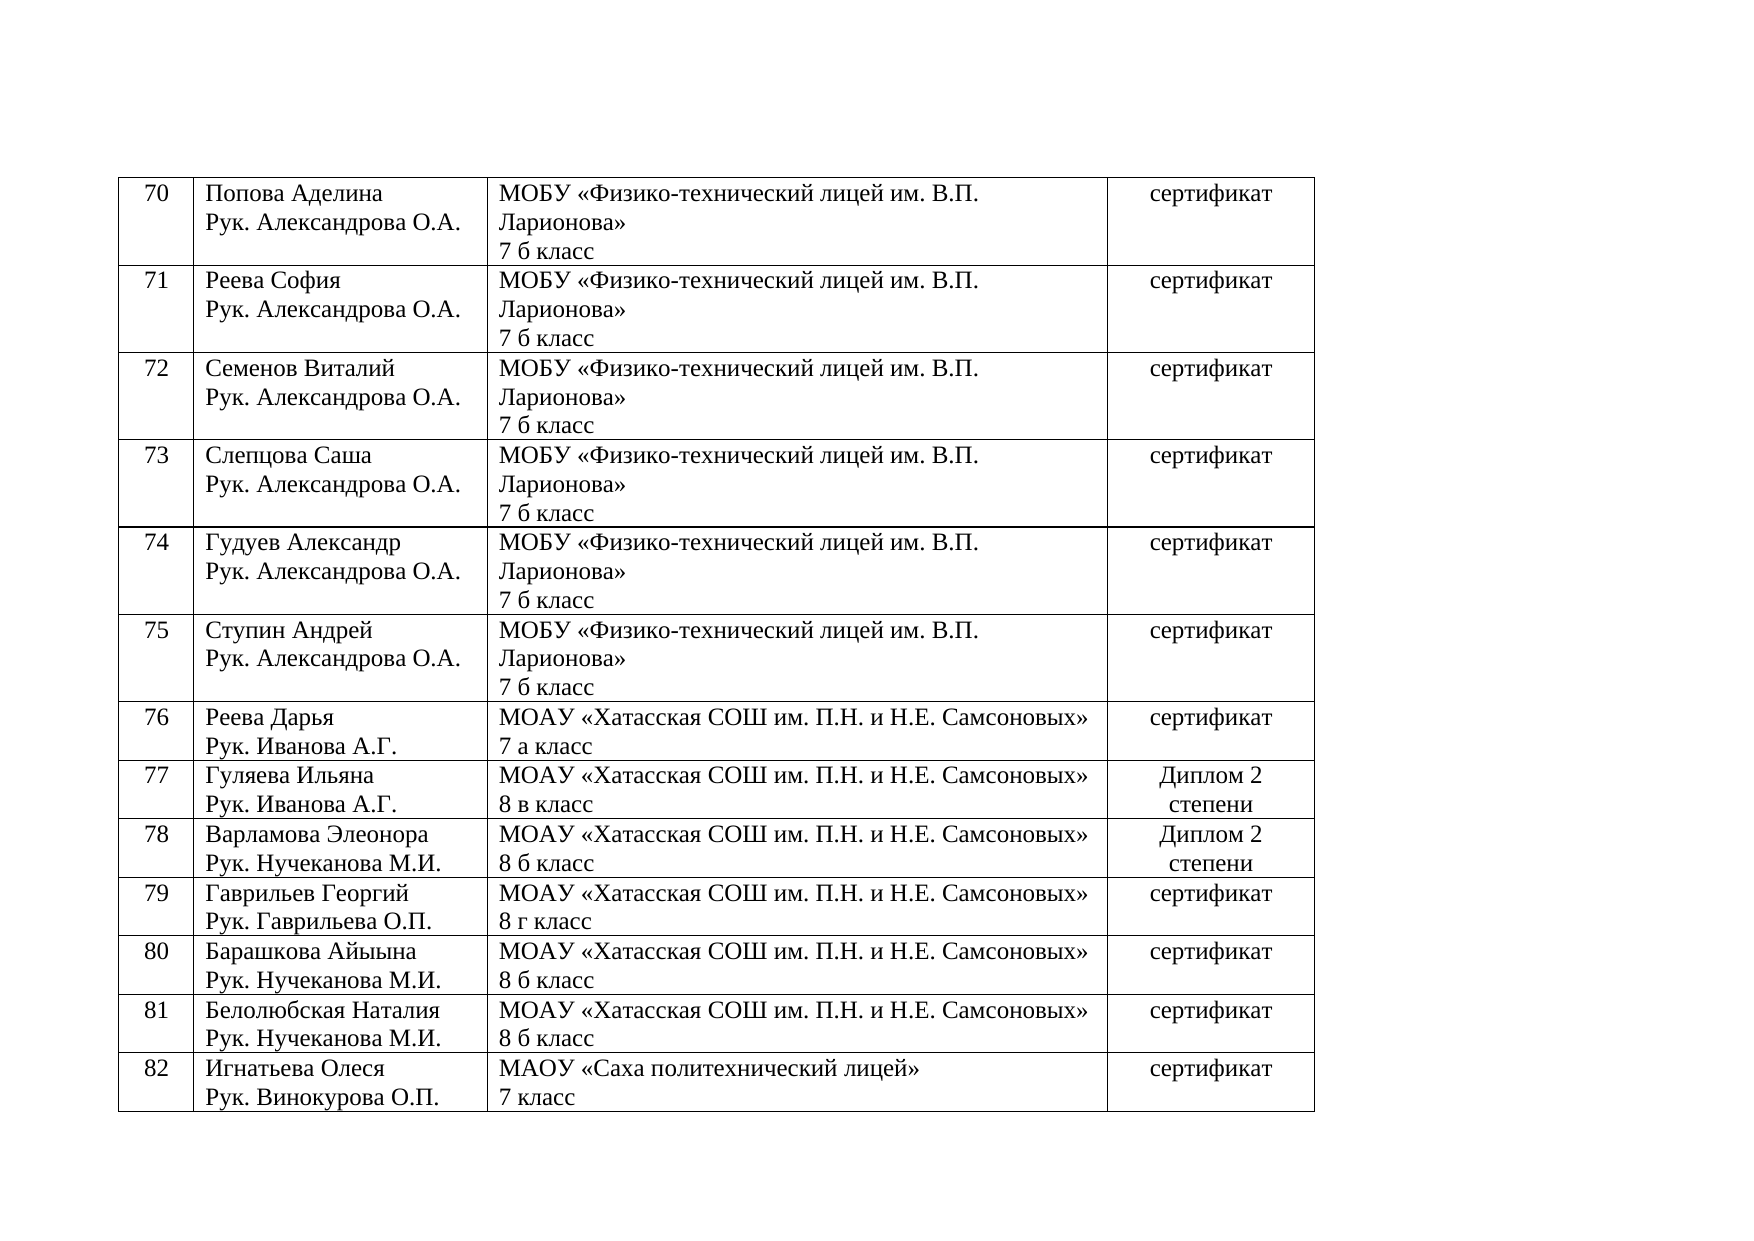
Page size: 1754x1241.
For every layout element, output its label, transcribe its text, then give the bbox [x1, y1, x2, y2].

table_cell МАОУ «Саха политехнический лицей» 7 класс [488, 1053, 1107, 1111]
table_cell Белолюбская Наталия Рук. Нучеканова М.И. [194, 995, 487, 1052]
table_cell 78 [119, 819, 193, 877]
table_cell МОАУ «Хатасская СОШ им. П.Н. и Н.Е. Самсоновых» 8 б класс [488, 819, 1107, 877]
table_cell 72 [119, 353, 193, 439]
table_cell 75 [119, 615, 193, 701]
table_cell Реева София Рук. Александрова О.А. [194, 266, 487, 352]
table_cell 82 [119, 1053, 193, 1111]
table_cell Реева Дарья Рук. Иванова А.Г. [194, 702, 487, 759]
table_cell МОБУ «Физико-технический лицей им. В.П. Ларионова» 7 б класс [488, 528, 1107, 614]
table_cell сертификат [1108, 266, 1314, 352]
table_cell 81 [119, 995, 193, 1052]
table_cell Гуляева Ильяна Рук. Иванова А.Г. [194, 761, 487, 818]
table_cell Игнатьева Олеся Рук. Винокурова О.П. [194, 1053, 487, 1111]
table_cell сертификат [1108, 353, 1314, 439]
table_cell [488, 266, 1107, 352]
table_cell сертификат [1108, 936, 1314, 994]
table_cell сертификат [1108, 702, 1314, 759]
table_cell 73 [119, 440, 193, 526]
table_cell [488, 178, 1107, 264]
table_cell Ступин Андрей Рук. Александрова О.А. [194, 615, 487, 701]
table_cell Диплом 2 степени [1108, 761, 1314, 818]
table_cell МОАУ «Хатасская СОШ им. П.Н. и Н.Е. Самсоновых» 7 а класс [488, 702, 1107, 759]
table_cell Гудуев Александр Рук. Александрова О.А. [194, 528, 487, 614]
table_cell сертификат [1108, 178, 1314, 264]
table_cell Диплом 2 степени [1108, 819, 1314, 877]
table_cell 71 [119, 266, 193, 352]
table_cell сертификат [1108, 995, 1314, 1052]
table_cell Попова Аделина Рук. Александрова О.А. [194, 178, 487, 264]
table_cell МОБУ «Физико-технический лицей им. В.П. Ларионова» 7 б класс [488, 353, 1107, 439]
table_cell 80 [119, 936, 193, 994]
table_cell МОАУ «Хатасская СОШ им. П.Н. и Н.Е. Самсоновых» 8 г класс [488, 878, 1107, 935]
table_cell 77 [119, 761, 193, 818]
table_cell МОАУ «Хатасская СОШ им. П.Н. и Н.Е. Самсоновых» 8 б класс [488, 995, 1107, 1052]
table_cell сертификат [1108, 440, 1314, 526]
table_cell МОАУ «Хатасская СОШ им. П.Н. и Н.Е. Самсоновых» 8 в класс [488, 761, 1107, 818]
table_cell Слепцова Саша Рук. Александрова О.А. [194, 440, 487, 526]
table_cell 76 [119, 702, 193, 759]
table_cell 74 [119, 528, 193, 614]
table_cell сертификат [1108, 1053, 1314, 1111]
table_cell Семенов Виталий Рук. Александрова О.А. [194, 353, 487, 439]
table_cell Барашкова Айыына Рук. Нучеканова М.И. [194, 936, 487, 994]
table_cell сертификат [1108, 528, 1314, 614]
table_cell МОБУ «Физико-технический лицей им. В.П. Ларионова» 7 б класс [488, 440, 1107, 526]
table_cell МОАУ «Хатасская СОШ им. П.Н. и Н.Е. Самсоновых» 8 б класс [488, 936, 1107, 994]
table_cell сертификат [1108, 878, 1314, 935]
table_cell Гаврильев Георгий Рук. Гаврильева О.П. [194, 878, 487, 935]
table_cell сертификат [1108, 615, 1314, 701]
table_cell 79 [119, 878, 193, 935]
table_cell МОБУ «Физико-технический лицей им. В.П. Ларионова» 7 б класс [488, 615, 1107, 701]
table_cell Варламова Элеонора Рук. Нучеканова М.И. [194, 819, 487, 877]
table_cell 70 [119, 178, 193, 264]
